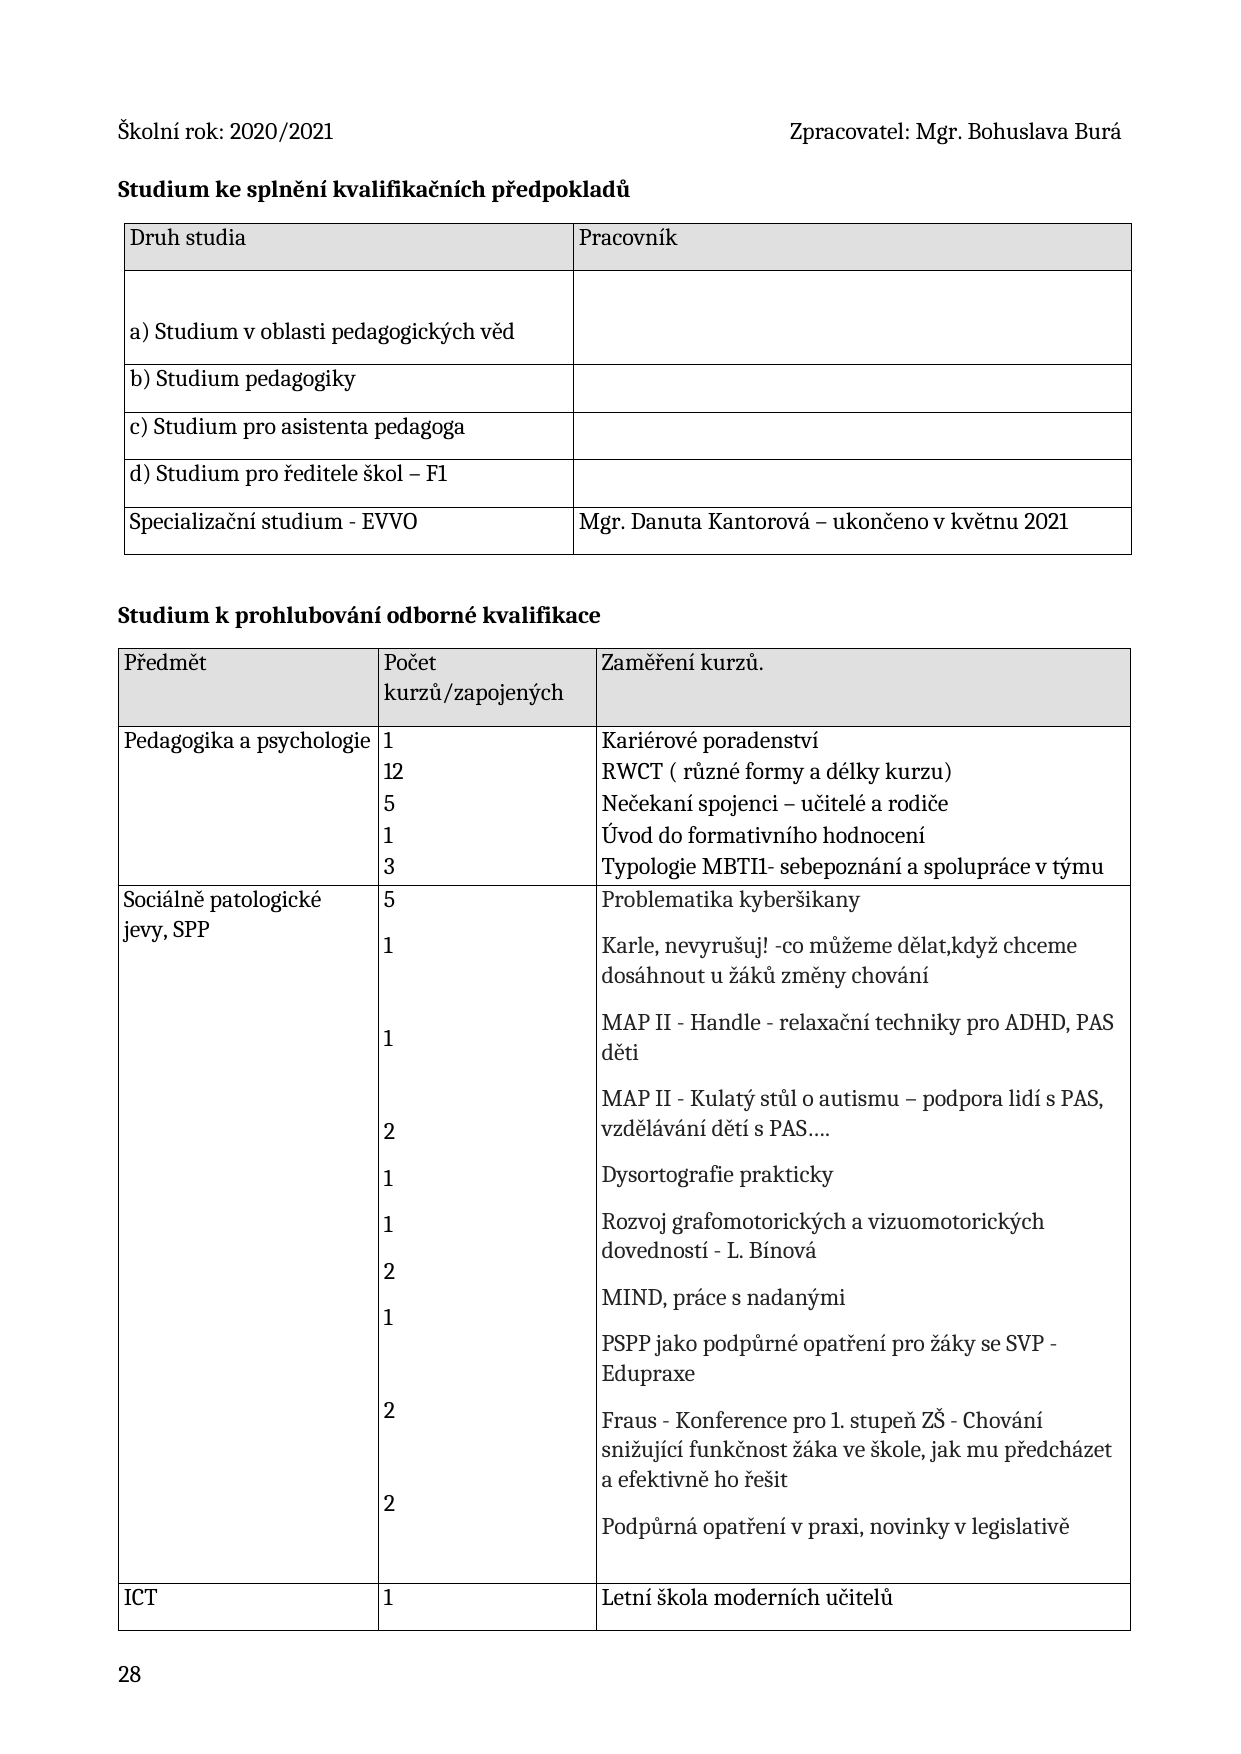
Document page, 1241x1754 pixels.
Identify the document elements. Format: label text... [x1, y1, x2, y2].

table_cell a) Studium v oblasti pedagogických věd [125, 271, 573, 364]
table_cell [574, 460, 1131, 507]
table_header Zaměření kurzů. [597, 649, 1130, 726]
table_cell d) Studium pro ředitele škol – F1 [125, 460, 573, 507]
table_cell 1 1 4 2 [379, 1584, 596, 1630]
table_cell [574, 271, 1131, 364]
table_cell 1 12 5 1 3 [379, 727, 596, 885]
table_cell Problematika kyberšikany Karle, nevyrušuj! -co můžeme dělat,když chceme dosáhnout u žáků změny chování MAP II - Handle - relaxační techniky pro ADHD, PAS děti MAP II - Kulatý stůl o autismu – podpora lidí s PAS, vzdělávání dětí s PAS…. Dysortografie prakticky Rozvoj grafomotorických a vizuomotorických dovedností - L. Bínová MIND, práce s nadanými PSPP jako podpůrné opatření pro žáky se SVP - Edupraxe Fraus - Konference pro 1. stupeň ZŠ - Chování snižující funkčnost žáka ve škole, jak mu předcházet a efektivně ho řešit Podpůrná opatření v praxi, novinky v legislativě [597, 886, 1130, 1583]
table_cell b) Studium pedagogiky [125, 365, 573, 412]
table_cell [597, 1584, 1130, 1630]
text Studium ke splnění kvalifikačních předpokladů [118, 176, 1122, 204]
table_cell Specializační studium - EVVO [125, 508, 573, 554]
table_cell [574, 413, 1131, 459]
table_cell Kariérové poradenství RWCT ( různé formy a délky kurzu) Nečekaní spojenci – učitelé a rodiče Úvod do formativního hodnocení Typologie MBTI1- sebepoznání a spolupráce v týmu [597, 727, 1130, 885]
table_cell c) Studium pro asistenta pedagoga [125, 413, 573, 459]
table_cell [574, 365, 1131, 412]
table_cell Mgr. Danuta Kantorová – ukončeno v květnu 2021 [574, 508, 1131, 554]
table_header Počet kurzů/zapojených [379, 649, 596, 726]
table_header Předmět [119, 649, 378, 726]
table_cell Pedagogika a psychologie [119, 727, 378, 885]
table_cell ICT [119, 1584, 378, 1630]
table_header Pracovník [574, 224, 1131, 270]
text Studium k prohlubování odborné kvalifikace [118, 602, 1122, 629]
table_cell 5 1 1 2 1 1 2 1 2 2 [379, 886, 596, 1583]
table_cell Sociálně patologické jevy, SPP [119, 886, 378, 1583]
table_header Druh studia [125, 224, 573, 270]
